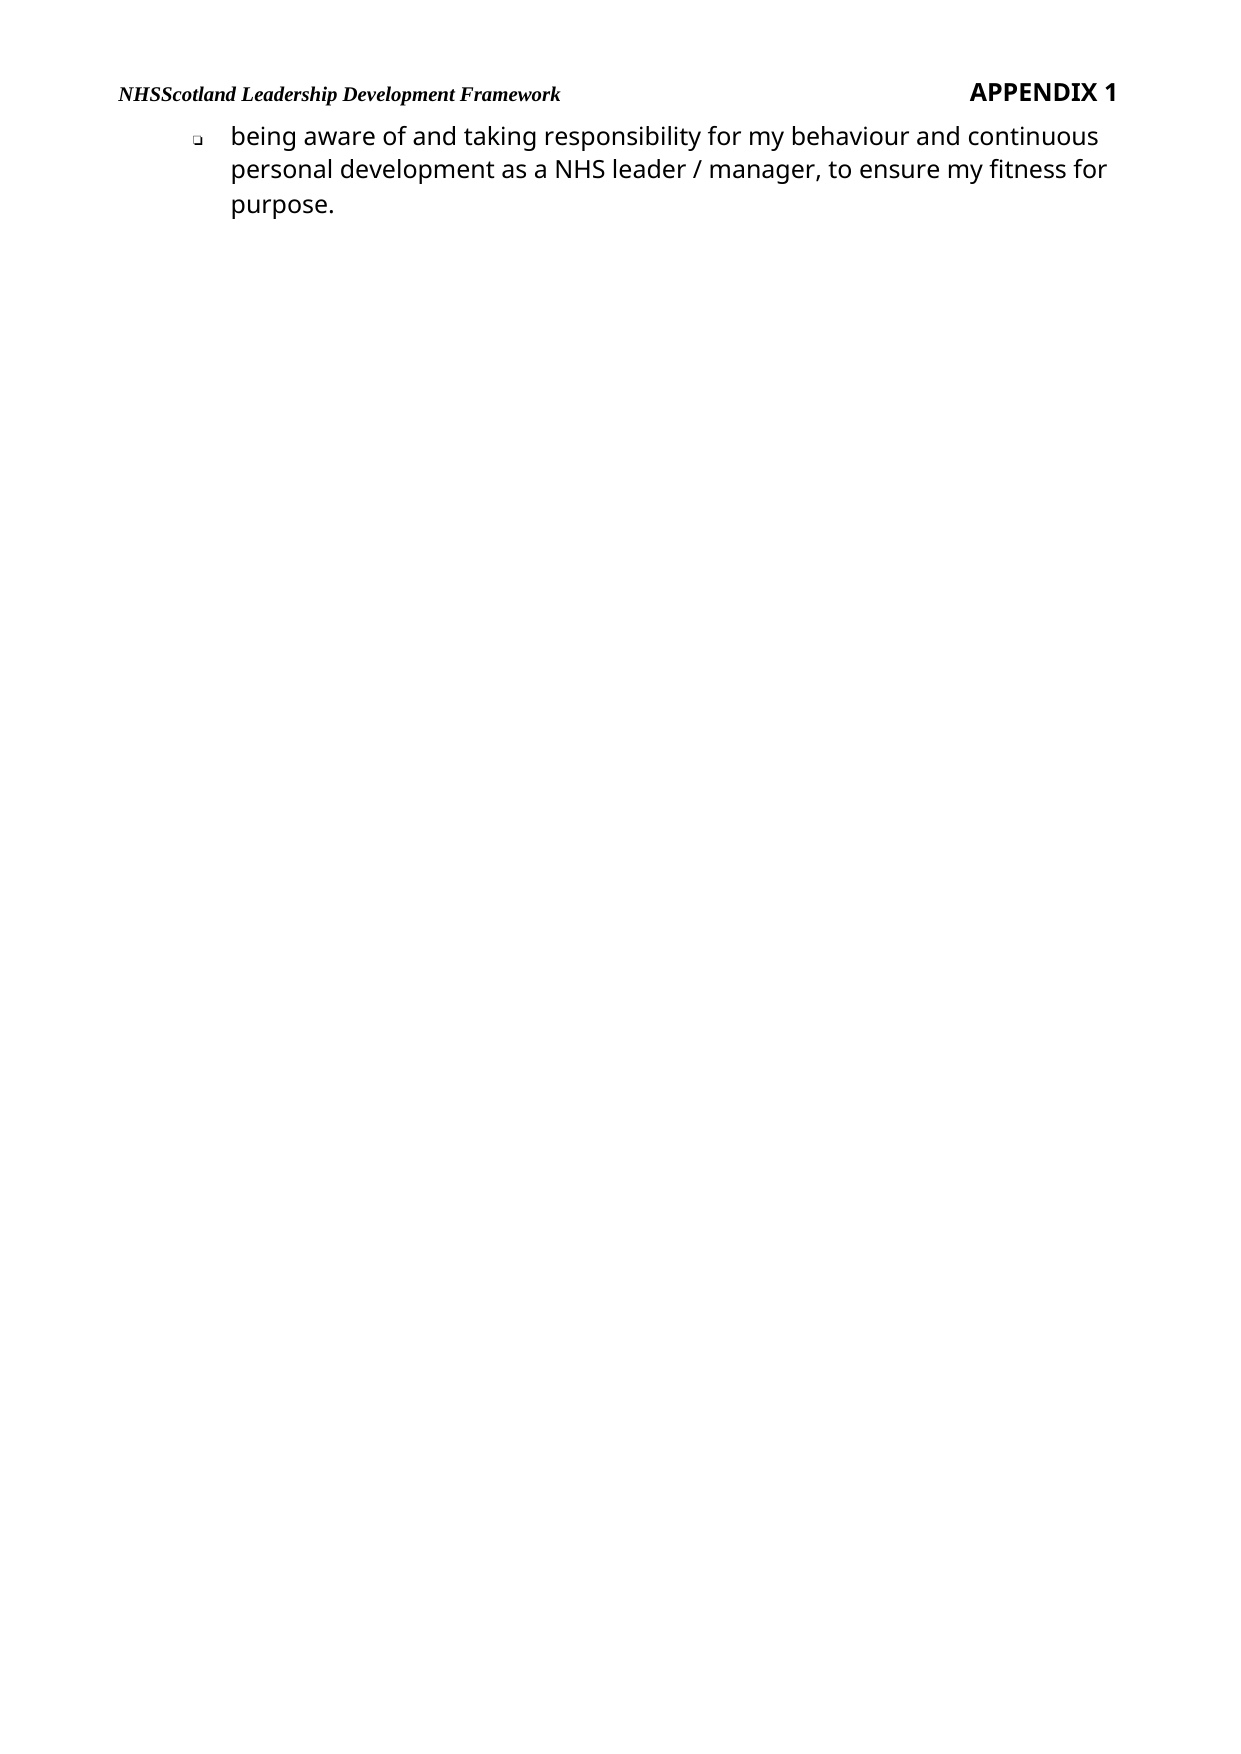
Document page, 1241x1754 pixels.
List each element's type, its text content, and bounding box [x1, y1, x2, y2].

list being aware of and taking responsibility for my behaviour and continuous personal development as a NHS leader / manager, to ensure my fitness for purpose. [193, 118, 1122, 220]
